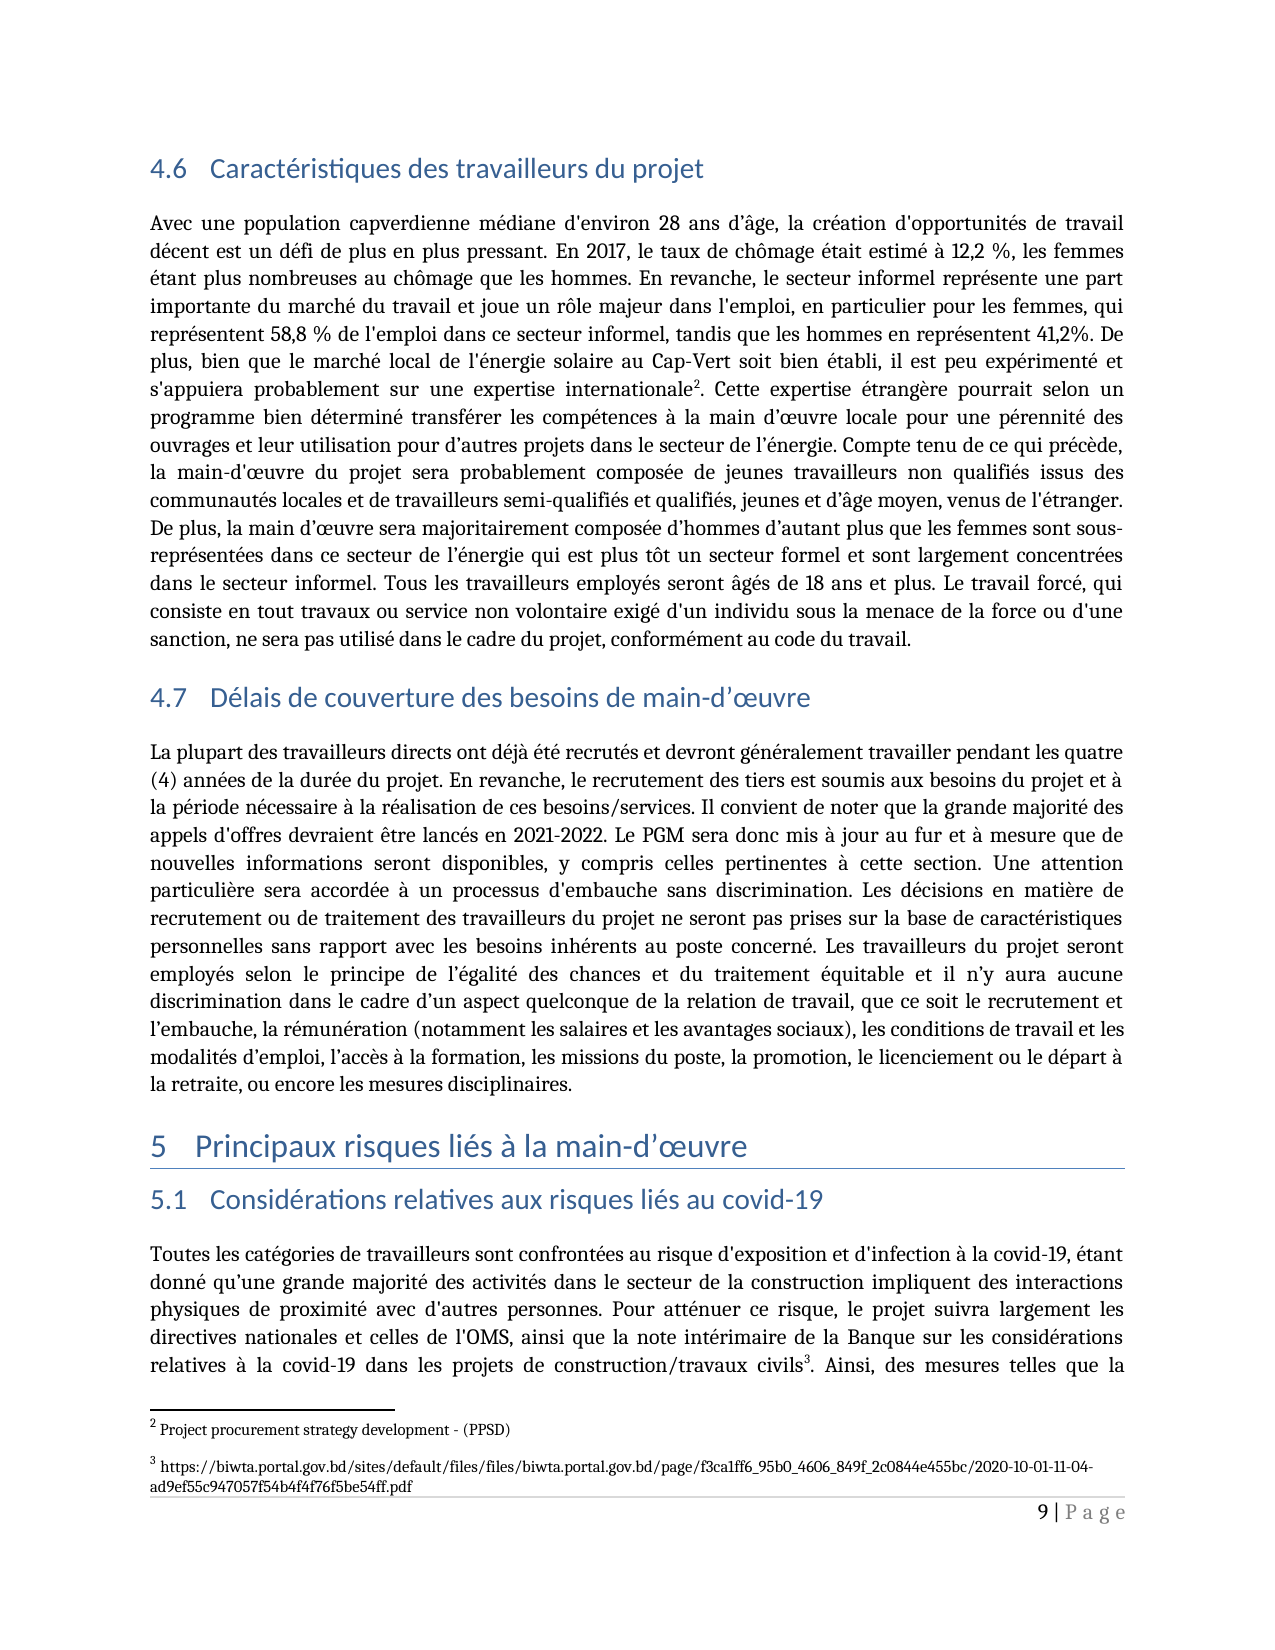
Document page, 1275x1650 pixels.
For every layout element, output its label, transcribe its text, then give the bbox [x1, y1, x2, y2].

text Principaux risques liés à la main-d’œuvre [150, 1125, 1125, 1168]
text Délais de couverture des besoins de main-d’œuvre [150, 679, 1125, 714]
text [150, 1242, 1125, 1378]
text Avec une population capverdienne médiane d'environ 28 ans d’âge, la création d'opportunités de travail décent est un défi de plus en plus pressant. En 2017, le taux de chômage était estimé à 12,2 %, les femmes étant plus nombreuses au chômage que les hommes. En revanche, le secteur informel représente une part importante du marché du travail et joue un rôle majeur dans l'emploi, en particulier pour les femmes, qui représentent 58,8 % de l'emploi dans ce secteur informel, tandis que les hommes en représentent 41,2%. De plus, bien que le marché local de l'énergie solaire au Cap-Vert soit bien établi, il est peu expérimenté et s'appuiera probablement sur une expertise internationale. Cette expertise étrangère pourrait selon un programme bien déterminé transférer les compétences à la main d’œuvre locale pour une pérennité des ouvrages et leur utilisation pour d’autres projets dans le secteur de l’énergie. Compte tenu de ce qui précède, la main-d'œuvre du projet sera probablement composée de jeunes travailleurs non qualifiés issus des communautés locales et de travailleurs semi-qualifiés et qualifiés, jeunes et d’âge moyen, venus de l'étranger. De plus, la main d’œuvre sera majoritairement composée d’hommes d’autant plus que les femmes sont sous-représentées dans ce secteur de l’énergie qui est plus tôt un secteur formel et sont largement concentrées dans le secteur informel. Tous les travailleurs employés seront âgés de 18 ans et plus. Le travail forcé, qui consiste en tout travaux ou service non volontaire exigé d'un individu sous la menace de la force ou d'une sanction, ne sera pas utilisé dans le cadre du projet, conformément au code du travail. [150, 211, 1125, 651]
text Caractéristiques des travailleurs du projet [150, 150, 1125, 186]
text La plupart des travailleurs directs ont déjà été recrutés et devront généralement travailler pendant les quatre (4) années de la durée du projet. En revanche, le recrutement des tiers est soumis aux besoins du projet et à la période nécessaire à la réalisation de ces besoins/services. Il convient de noter que la grande majorité des appels d'offres devraient être lancés en 2021-2022. Le PGM sera donc mis à jour au fur et à mesure que de nouvelles informations seront disponibles, y compris celles pertinentes à cette section. Une attention particulière sera accordée à un processus d'embauche sans discrimination. Les décisions en matière de recrutement ou de traitement des travailleurs du projet ne seront pas prises sur la base de caractéristiques personnelles sans rapport avec les besoins inhérents au poste concerné. Les travailleurs du projet seront employés selon le principe de l’égalité des chances et du traitement équitable et il n’y aura aucune discrimination dans le cadre d’un aspect quelconque de la relation de travail, que ce soit le recrutement et l’embauche, la rémunération (notamment les salaires et les avantages sociaux), les conditions de travail et les modalités d’emploi, l’accès à la formation, les missions du poste, la promotion, le licenciement ou le départ à la retraite, ou encore les mesures disciplinaires. [150, 739, 1125, 1097]
text Considérations relatives aux risques liés au covid-19 [150, 1181, 1125, 1217]
